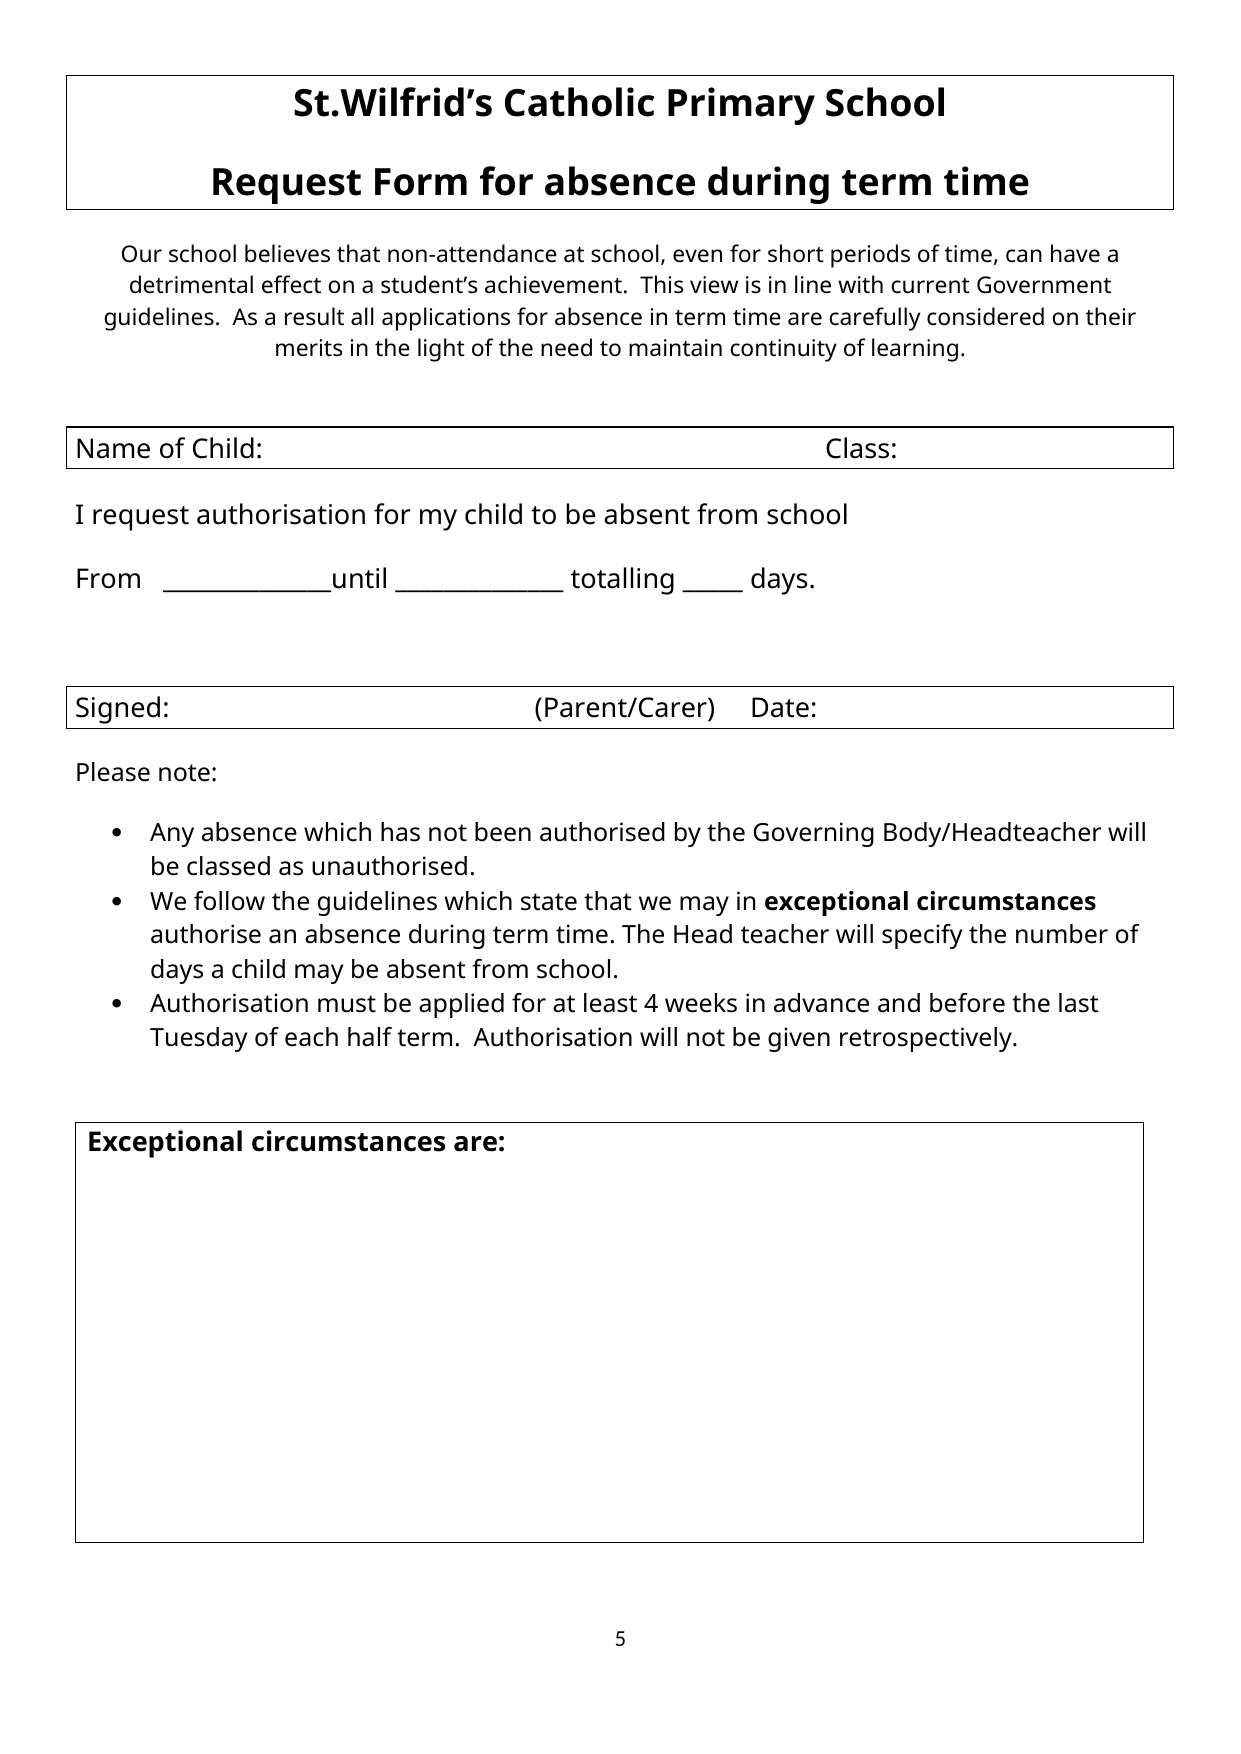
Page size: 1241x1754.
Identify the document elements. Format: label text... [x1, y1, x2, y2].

text Request Form for absence during term time [67, 154, 1173, 209]
text St.Wilfrid’s Catholic Primary School [67, 76, 1173, 127]
table_header Exceptional circumstances are: [76, 1123, 1143, 1542]
list Authorisation must be applied for at least 4 weeks in advance and before the last Tuesday of each half term. Authorisation will not be given retrospectively. [112, 985, 1165, 1053]
list Any absence which has not been authorised by the Governing Body/Headteacher will be classed as unauthorised. [112, 815, 1165, 883]
text I request authorisation for my child to be absent from school [75, 496, 1165, 533]
list We follow the guidelines which state that we may in exceptional circumstances authorise an absence during term time. The Head teacher will specify the number of days a child may be absent from school. [112, 883, 1165, 985]
text Name of Child: Class: [67, 428, 1173, 468]
text Signed: (Parent/Carer) Date: [67, 687, 1173, 728]
text Our school believes that non-attendance at school, even for short periods of time, can have a detrimental effect on a student’s achievement. This view is in line with current Government guidelines. As a result all applications for absence in term time are carefully considered on their merits in the light of the need to maintain continuity of learning. [75, 238, 1165, 363]
text Please note: [75, 755, 1165, 789]
text From ______________until ______________ totalling _____ days. [75, 559, 1165, 596]
